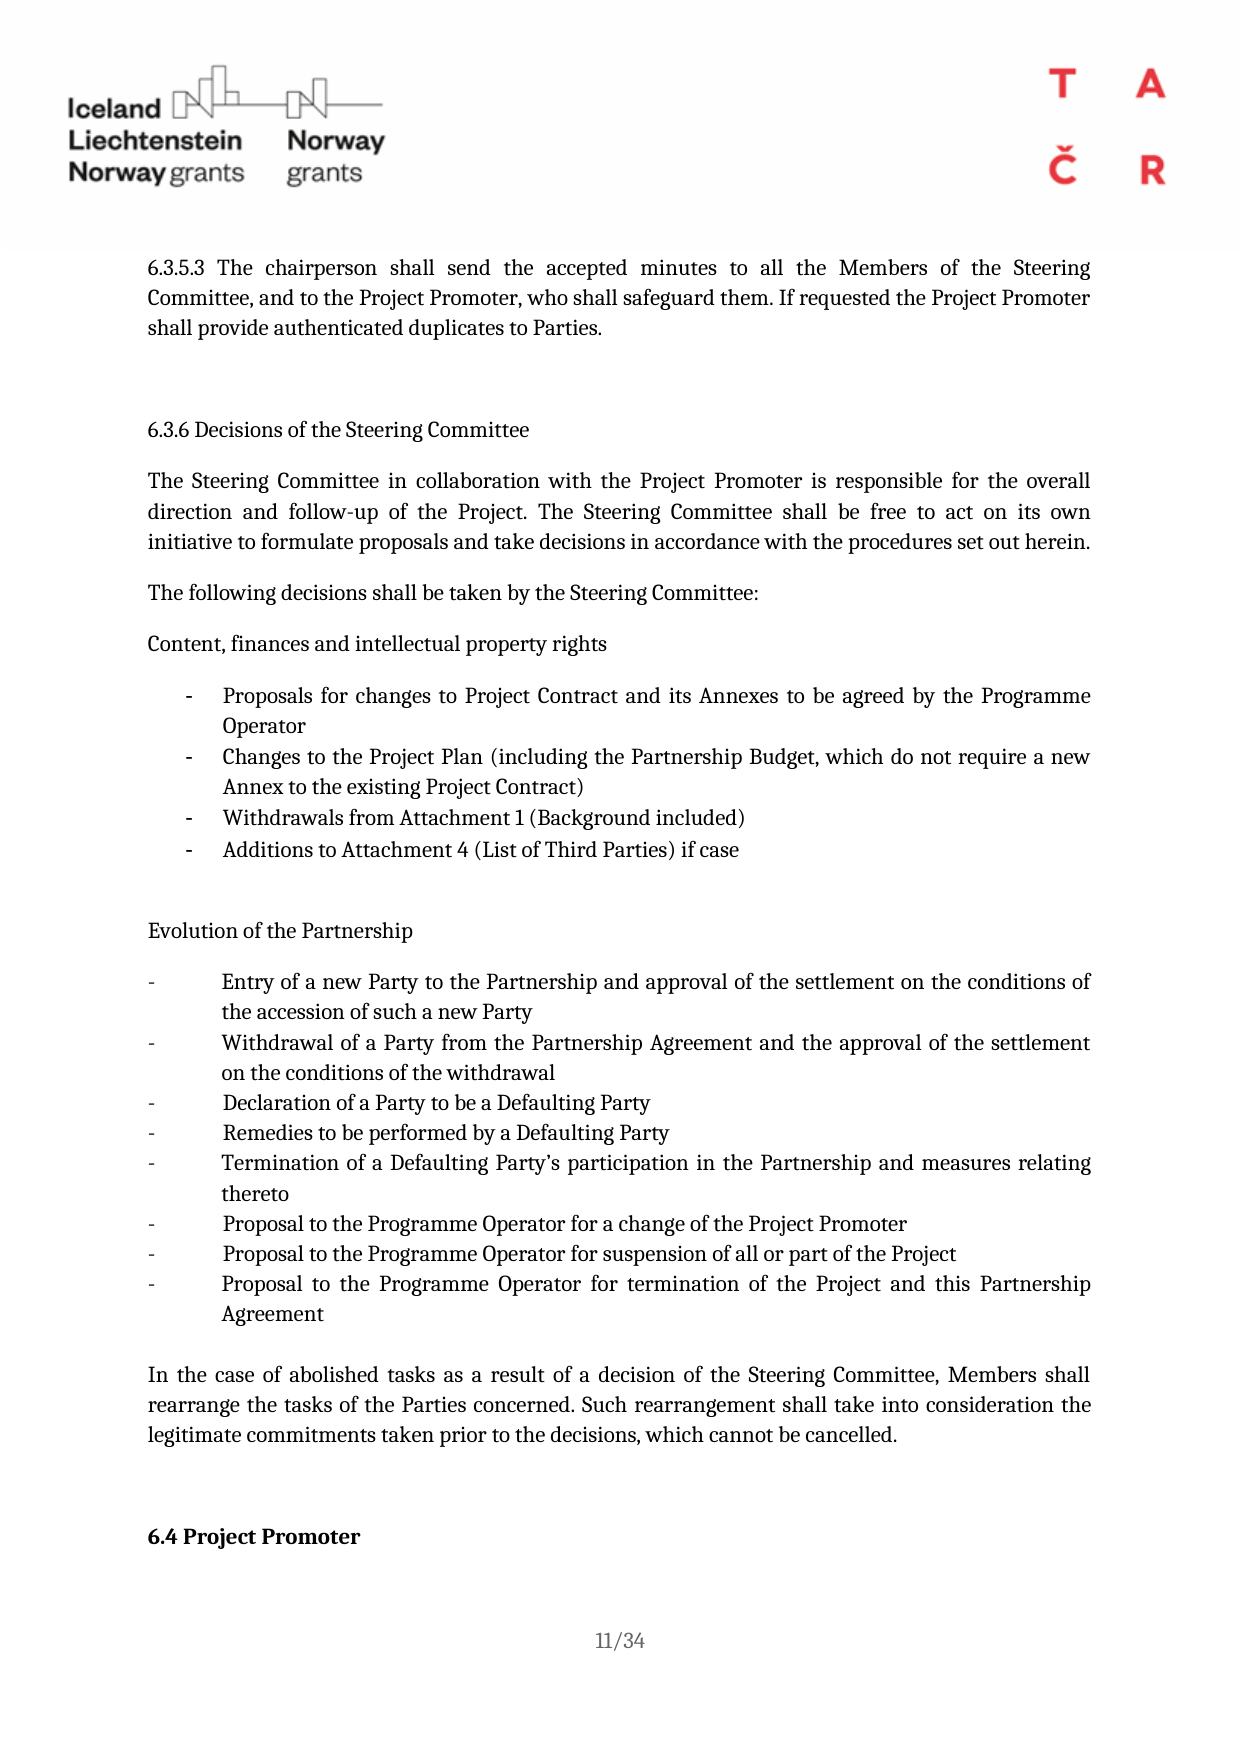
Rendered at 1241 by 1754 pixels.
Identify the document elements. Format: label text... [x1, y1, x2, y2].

list Additions to Attachment 4 (List of Third Parties) if case [185, 836, 1092, 863]
text - Termination of a Defaulting Party’s participation in the Partnership and measures relating thereto [148, 1150, 1092, 1207]
text - Remedies to be performed by a Defaulting Party [148, 1120, 1092, 1146]
text The following decisions shall be taken by the Steering Committee: [148, 580, 1092, 606]
text 6.3.6 Decisions of the Steering Committee [148, 417, 1092, 443]
text - Entry of a new Party to the Partnership and approval of the settlement on the conditions of the accession of such a new Party [148, 969, 1092, 1025]
picture [0, 0, 1240, 251]
text Content, finances and intellectual property rights [148, 631, 1092, 657]
list Withdrawals from Attachment 1 (Background included) [185, 804, 1092, 831]
text - Proposal to the Programme Operator for termination of the Project and this Partnership Agreement [148, 1271, 1092, 1327]
text - Proposal to the Programme Operator for a change of the Project Promoter [148, 1211, 1092, 1237]
text 6.3.5.3 The chairperson shall send the accepted minutes to all the Members of the Steering Committee, and to the Project Promoter, who shall safeguard them. If requested the Project Promoter shall provide authenticated duplicates to Parties. [148, 148, 1092, 341]
text 6.4 Project Promoter [148, 1524, 1092, 1550]
text Evolution of the Partnership [148, 918, 1092, 944]
list Proposals for changes to Project Contract and its Annexes to be agreed by the Programme Operator [185, 682, 1092, 739]
text - Withdrawal of a Party from the Partnership Agreement and the approval of the settlement on the conditions of the withdrawal [148, 1029, 1092, 1086]
text The Steering Committee in collaboration with the Project Promoter is responsible for the overall direction and follow-up of the Project. The Steering Committee shall be free to act on its own initiative to formulate proposals and take decisions in accordance with the procedures set out herein. [148, 468, 1092, 555]
text In the case of abolished tasks as a result of a decision of the Steering Committee, Members shall rearrange the tasks of the Parties concerned. Such rearrangement shall take into consideration the legitimate commitments taken prior to the decisions, which cannot be cancelled. [148, 1362, 1092, 1448]
list Changes to the Project Plan (including the Partnership Budget, which do not require a new Annex to the existing Project Contract) [185, 743, 1092, 800]
text - Declaration of a Party to be a Defaulting Party [148, 1090, 1092, 1116]
text - Proposal to the Programme Operator for suspension of all or part of the Project [148, 1241, 1092, 1267]
